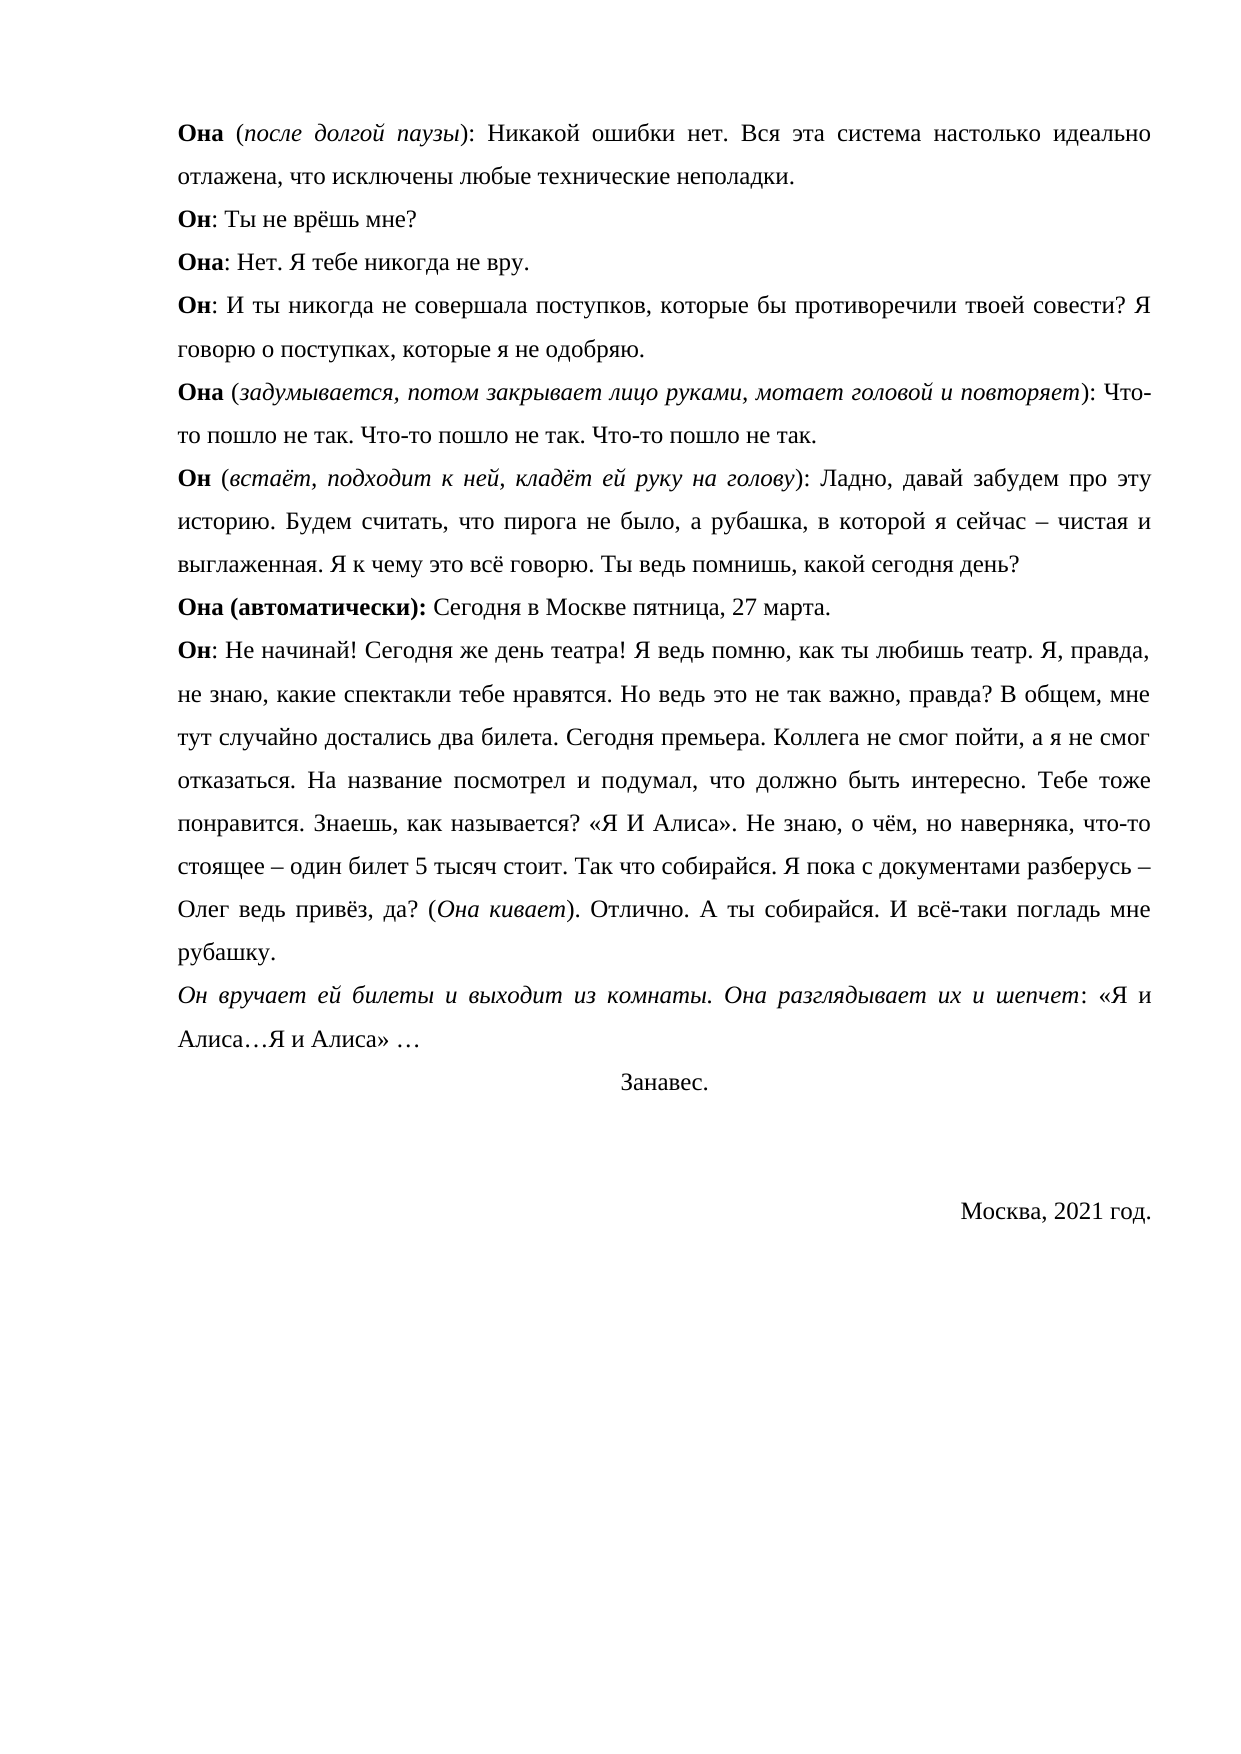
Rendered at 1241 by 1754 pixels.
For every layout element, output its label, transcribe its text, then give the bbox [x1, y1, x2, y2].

text Она (задумывается, потом закрывает лицо руками, мотает головой и повторяет): Что-то пошло не так. Что-то пошло не так. Что-то пошло не так. [177, 377, 1152, 449]
text Она (автоматически): Сегодня в Москве пятница, 27 марта. [177, 592, 1152, 621]
text Москва, 2021 год. [177, 1196, 1152, 1225]
text Он: Ты не врёшь мне? [177, 204, 1152, 233]
text Она: Нет. Я тебе никогда не вру. [177, 247, 1152, 276]
text Она (после долгой паузы): Никакой ошибки нет. Вся эта система настолько идеально отлажена, что исключены любые технические неполадки. [177, 118, 1152, 190]
text Он (встаёт, подходит к ней, кладёт ей руку на голову): Ладно, давай забудем про эту историю. Будем считать, что пирога не было, а рубашка, в которой я сейчас – чистая и выглаженная. Я к чему это всё говорю. Ты ведь помнишь, какой сегодня день? [177, 463, 1152, 578]
text Занавес. [177, 1067, 1152, 1096]
text Он: И ты никогда не совершала поступков, которые бы противоречили твоей совести? Я говорю о поступках, которые я не одобряю. [177, 291, 1152, 362]
text Он: Не начинай! Сегодня же день театра! Я ведь помню, как ты любишь театр. Я, правда, не знаю, какие спектакли тебе нравятся. Но ведь это не так важно, правда? В общем, мне тут случайно достались два билета. Сегодня премьера. Коллега не смог пойти, а я не смог отказаться. На название посмотрел и подумал, что должно быть интересно. Тебе тоже понравится. Знаешь, как называется? «Я И Алиса». Не знаю, о чём, но наверняка, что-то стоящее – один билет 5 тысяч стоит. Так что собирайся. Я пока с документами разберусь – Олег ведь привёз, да? (Она кивает). Отлично. А ты собирайся. И всё-таки погладь мне рубашку. [177, 636, 1152, 966]
text Он вручает ей билеты и выходит из комнаты. Она разглядывает их и шепчет: «Я и Алиса…Я и Алиса» … [177, 981, 1152, 1052]
